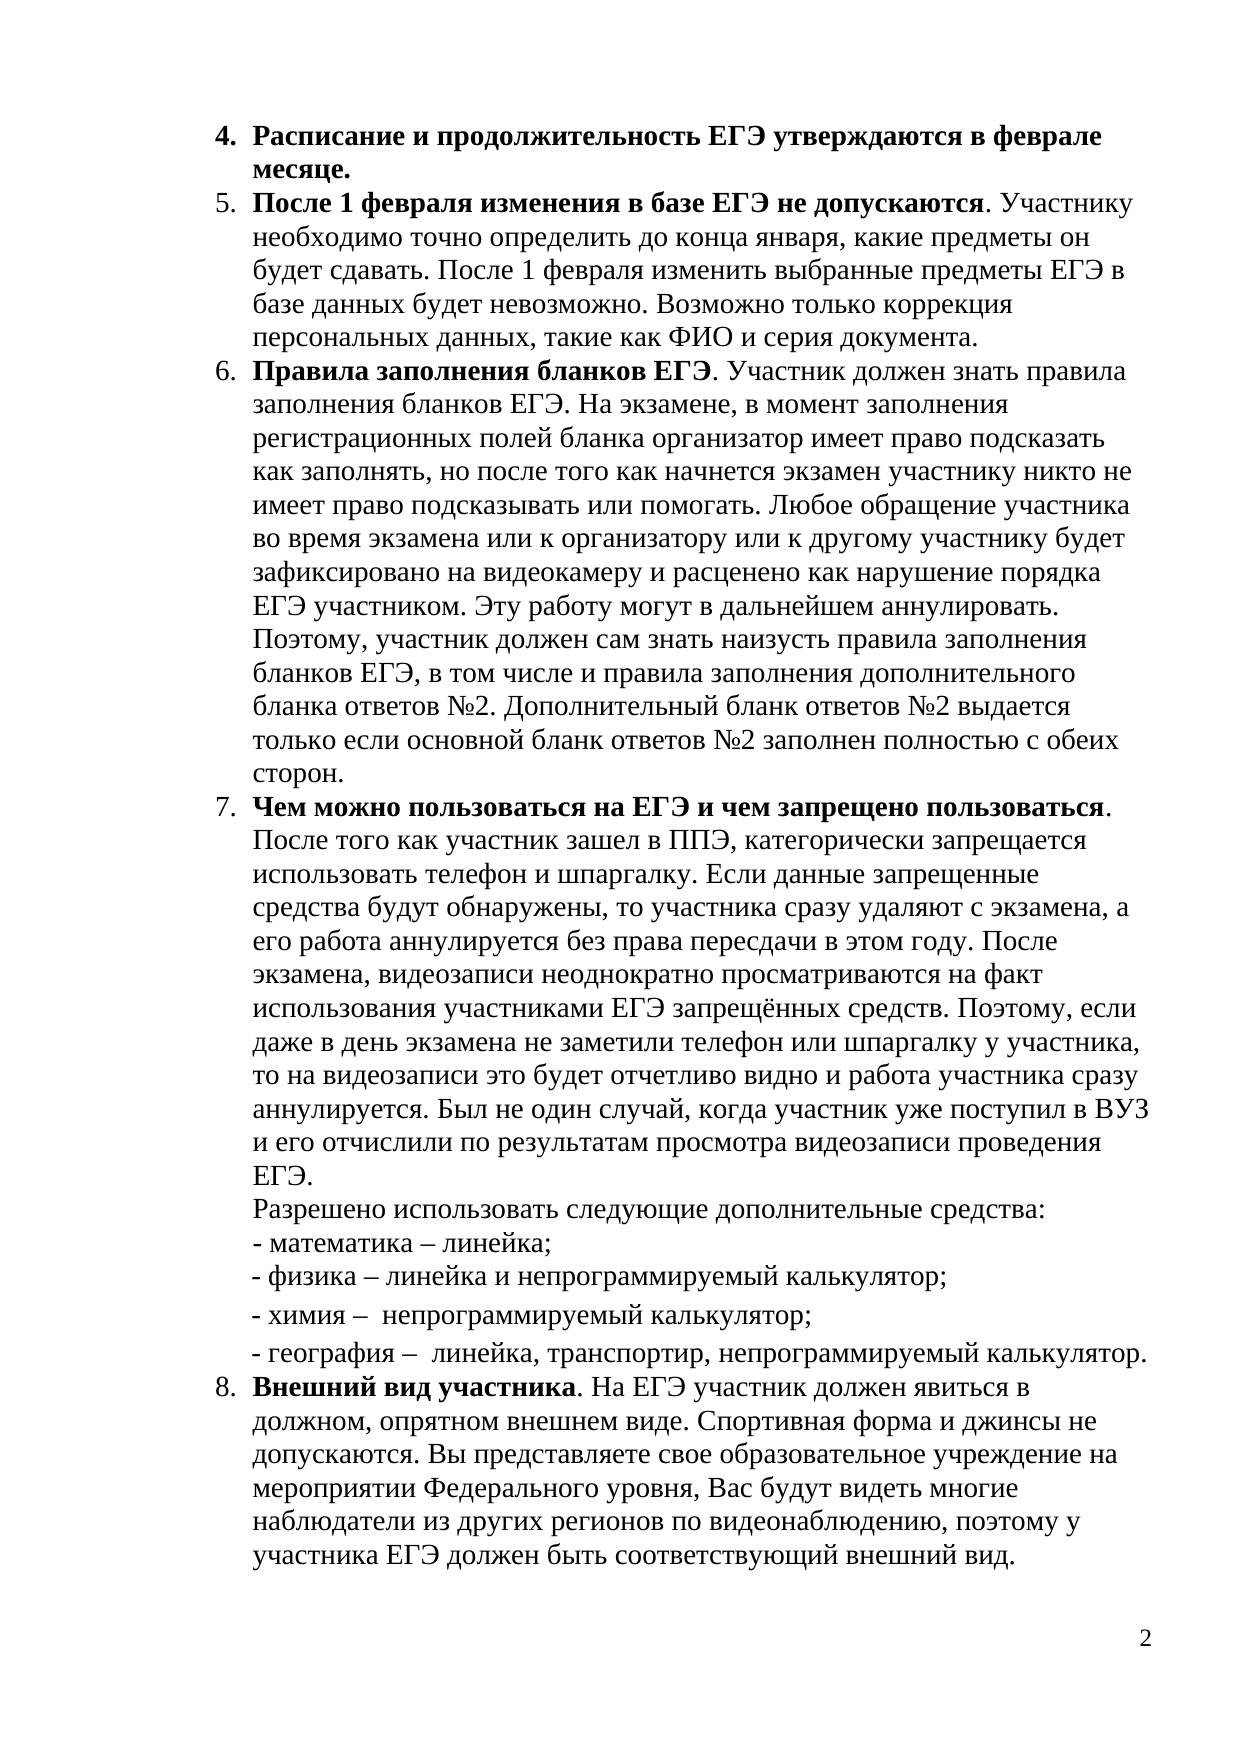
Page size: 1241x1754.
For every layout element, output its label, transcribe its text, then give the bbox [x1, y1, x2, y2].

list Чем можно пользоваться на ЕГЭ и чем запрещено пользоваться. После того как участник зашел в ППЭ, категорически запрещается использовать телефон и шпаргалку. Если данные запрещенные средства будут обнаружены, то участника сразу удаляют с экзамена, а его работа аннулируется без права пересдачи в этом году. После экзамена, видеозаписи неоднократно просматриваются на факт использования участниками ЕГЭ запрещённых средств. Поэтому, если даже в день экзамена не заметили телефон или шпаргалку у участника, то на видеозаписи это будет отчетливо видно и работа участника сразу аннулируется. Был не один случай, когда участник уже поступил в ВУЗ и его отчислили по результатам просмотра видеозаписи проведения ЕГЭ. [215, 789, 1152, 1191]
text - математика – линейка; [252, 1225, 1152, 1258]
list Правила заполнения бланков ЕГЭ. Участник должен знать правила заполнения бланков ЕГЭ. На экзамене, в момент заполнения регистрационных полей бланка организатор имеет право подсказать как заполнять, но после того как начнется экзамен участнику никто не имеет право подсказывать или помогать. Любое обращение участника во время экзамена или к организатору или к другому участнику будет зафиксировано на видеокамеру и расценено как нарушение порядка ЕГЭ участником. Эту работу могут в дальнейшем аннулировать. Поэтому, участник должен сам знать наизусть правила заполнения бланков ЕГЭ, в том числе и правила заполнения дополнительного бланка ответов №2. Дополнительный бланк ответов №2 выдается только если основной бланк ответов №2 заполнен полностью с обеих сторон. [215, 353, 1152, 789]
list После 1 февраля изменения в базе ЕГЭ не допускаются. Участнику необходимо точно определить до конца января, какие предметы он будет сдавать. После 1 февраля изменить выбранные предметы ЕГЭ в базе данных будет невозможно. Возможно только коррекция персональных данных, такие как ФИО и серия документа. [215, 185, 1152, 353]
list Расписание и продолжительность ЕГЭ утверждаются в феврале месяце. [215, 118, 1152, 185]
text Разрешено использовать следующие дополнительные средства: [252, 1191, 1152, 1225]
list Внешний вид участника. На ЕГЭ участник должен явиться в должном, опрятном внешнем виде. Спортивная форма и джинсы не допускаются. Вы представляете свое образовательное учреждение на мероприятии Федерального уровня, Вас будут видеть многие наблюдатели из других регионов по видеонаблюдению, поэтому у участника ЕГЭ должен быть соответствующий внешний вид. [215, 1369, 1152, 1570]
text - физика – линейка и непрограммируемый калькулятор; [251, 1258, 1152, 1292]
text - химия – непрограммируемый калькулятор; [251, 1297, 1152, 1331]
text - география – линейка, транспортир, непрограммируемый калькулятор. [251, 1336, 1152, 1369]
